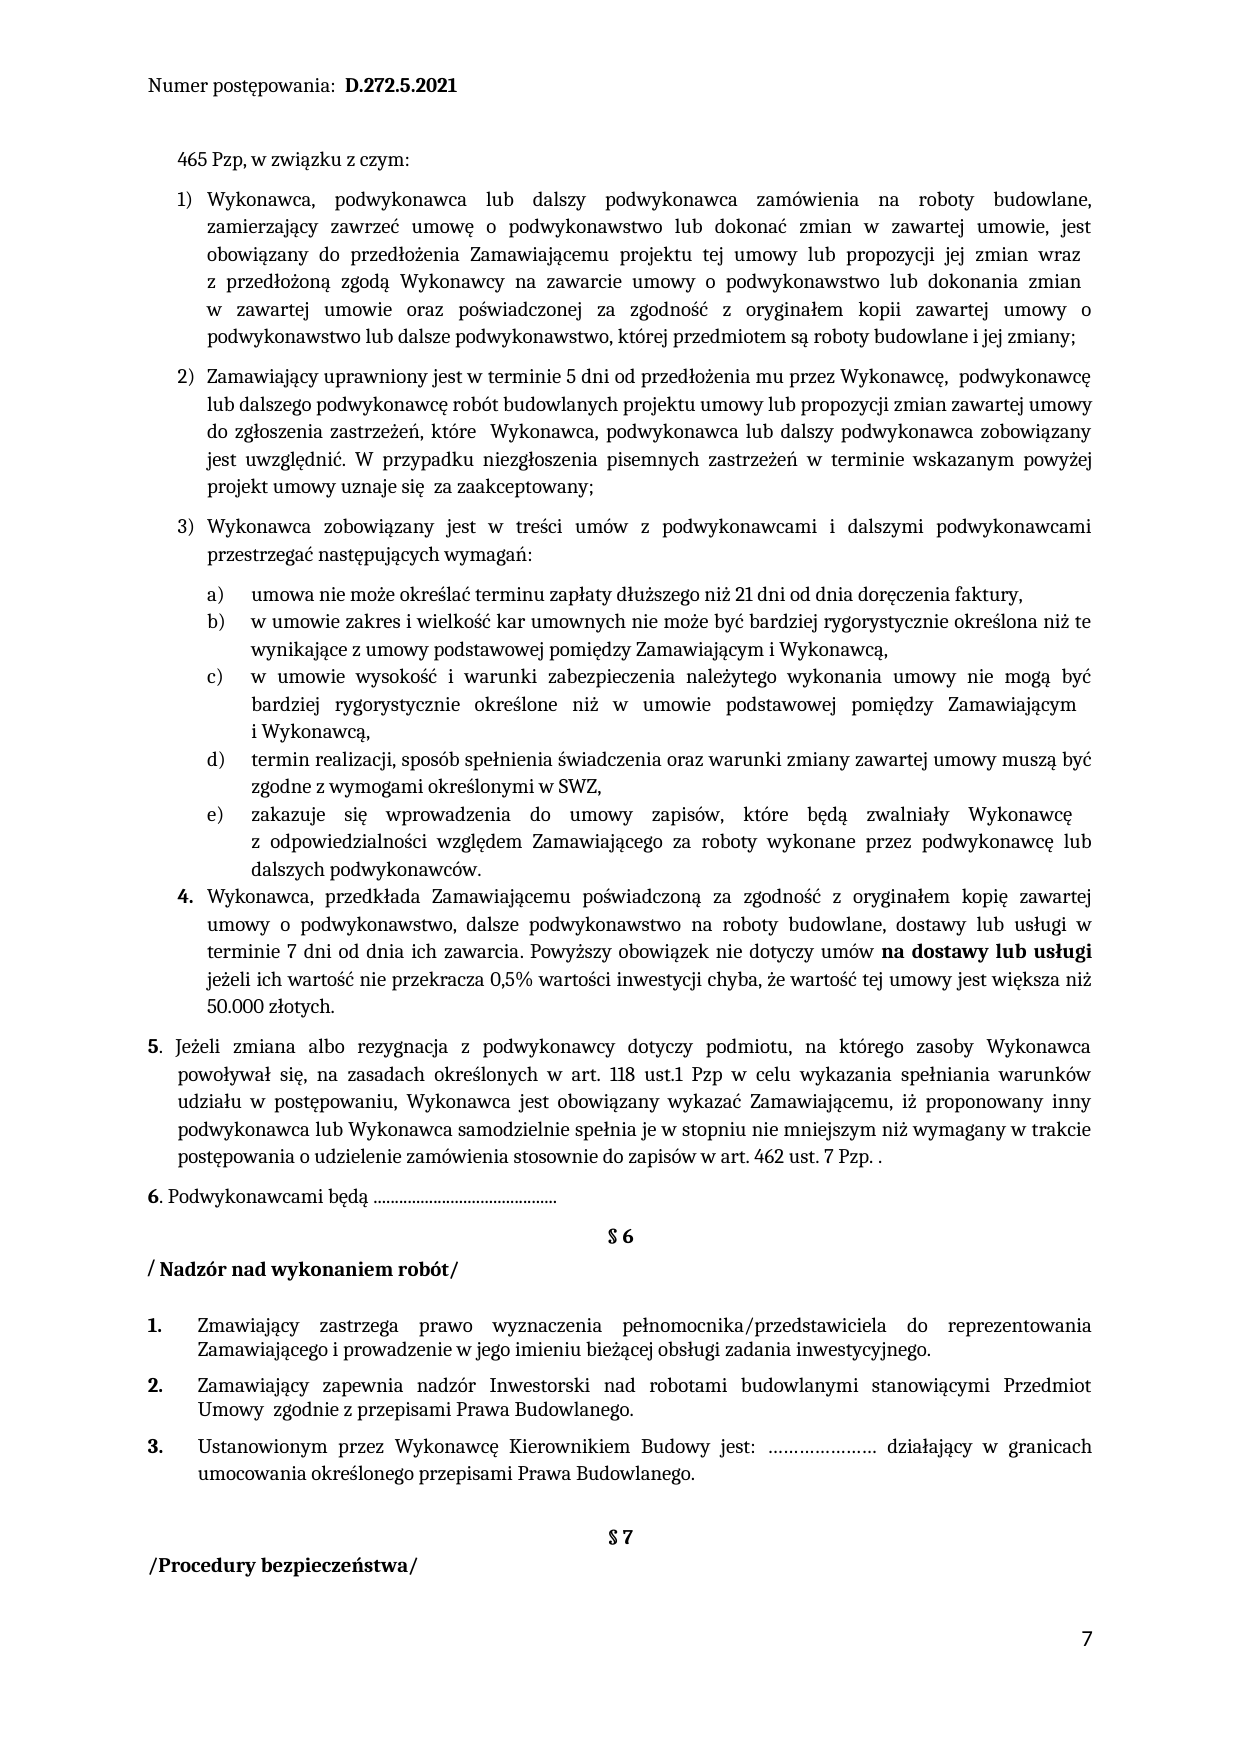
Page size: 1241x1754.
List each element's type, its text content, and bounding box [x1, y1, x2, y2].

subtitle 6. Podwykonawcami będą ........................................... [148, 1185, 1092, 1209]
subtitle 3) Wykonawca zobowiązany jest w treści umów z podwykonawcami i dalszymi podwykonawcami przestrzegać następujących wymagań: [177, 515, 1092, 567]
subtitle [148, 148, 1092, 172]
subtitle § 7 [148, 1526, 1092, 1550]
subtitle 4. Wykonawca, przedkłada Zamawiającemu poświadczoną za zgodność z oryginałem kopię zawartej umowy o podwykonawstwo, dalsze podwykonawstwo na roboty budowlane, dostawy lub usługi w terminie 7 dni od dnia ich zawarcia. Powyższy obowiązek nie dotyczy umów na dostawy lub usługi jeżeli ich wartość nie przekracza 0,5% wartości inwestycji chyba, że wartość tej umowy jest większa niż 50.000 złotych. [177, 885, 1092, 1019]
list termin realizacji, sposób spełnienia świadczenia oraz warunki zmiany zawartej umowy muszą być zgodne z wymogami określonymi w SWZ, [207, 748, 1092, 799]
subtitle Ustanowionym przez Wykonawcę Kierownikiem Budowy jest: ………………… działający w granicach umocowania określonego przepisami Prawa Budowlanego. [148, 1434, 1092, 1486]
subtitle § 6 [148, 1225, 1092, 1249]
list w umowie zakres i wielkość kar umownych nie może być bardziej rygorystycznie określona niż te wynikające z umowy podstawowej pomiędzy Zamawiającym i Wykonawcą, [207, 610, 1092, 662]
subtitle / Nadzór nad wykonaniem robót/ [148, 1253, 1092, 1281]
list Zamawiający zapewnia nadzór Inwestorski nad robotami budowlanymi stanowiącymi Przedmiot Umowy zgodnie z przepisami Prawa Budowlanego. [148, 1374, 1092, 1422]
subtitle 2) Zamawiający uprawniony jest w terminie 5 dni od przedłożenia mu przez Wykonawcę, podwykonawcę lub dalszego podwykonawcę robót budowlanych projektu umowy lub propozycji zmian zawartej umowy do zgłoszenia zastrzeżeń, które Wykonawca, podwykonawca lub dalszy podwykonawca zobowiązany jest uwzględnić. W przypadku niezgłoszenia pisemnych zastrzeżeń w terminie wskazanym powyżej projekt umowy uznaje się za zaakceptowany; [177, 365, 1092, 499]
list zakazuje się wprowadzenia do umowy zapisów, które będą zwalniały Wykonawcę z odpowiedzialności względem Zamawiającego za roboty wykonane przez podwykonawcę lub dalszych podwykonawców. [207, 803, 1092, 882]
text /Procedury bezpieczeństwa/ [148, 1553, 1092, 1577]
list w umowie wysokość i warunki zabezpieczenia należytego wykonania umowy nie mogą być bardziej rygorystycznie określone niż w umowie podstawowej pomiędzy Zamawiającym i Wykonawcą, [207, 665, 1092, 744]
list Zmawiający zastrzega prawo wyznaczenia pełnomocnika/przedstawiciela do reprezentowania Zamawiającego i prowadzenie w jego imieniu bieżącej obsługi zadania inwestycyjnego. [148, 1314, 1092, 1362]
subtitle 1) Wykonawca, podwykonawca lub dalszy podwykonawca zamówienia na roboty budowlane, zamierzający zawrzeć umowę o podwykonawstwo lub dokonać zmian w zawartej umowie, jest obowiązany do przedłożenia Zamawiającemu projektu tej umowy lub propozycji jej zmian wraz z przedłożoną zgodą Wykonawcy na zawarcie umowy o podwykonawstwo lub dokonania zmian w zawartej umowie oraz poświadczonej za zgodność z oryginałem kopii zawartej umowy o podwykonawstwo lub dalsze podwykonawstwo, której przedmiotem są roboty budowlane i jej zmiany; [177, 188, 1092, 349]
list umowa nie może określać terminu zapłaty dłuższego niż 21 dni od dnia doręczenia faktury, [207, 583, 1092, 607]
subtitle 5. Jeżeli zmiana albo rezygnacja z podwykonawcy dotyczy podmiotu, na którego zasoby Wykonawca powoływał się, na zasadach określonych w art. 118 ust.1 Pzp w celu wykazania spełniania warunków udziału w postępowaniu, Wykonawca jest obowiązany wykazać Zamawiającemu, iż proponowany inny podwykonawca lub Wykonawca samodzielnie spełnia je w stopniu nie mniejszym niż wymagany w trakcie postępowania o udzielenie zamówienia stosownie do zapisów w art. 462 ust. 7 Pzp. . [148, 1035, 1092, 1169]
